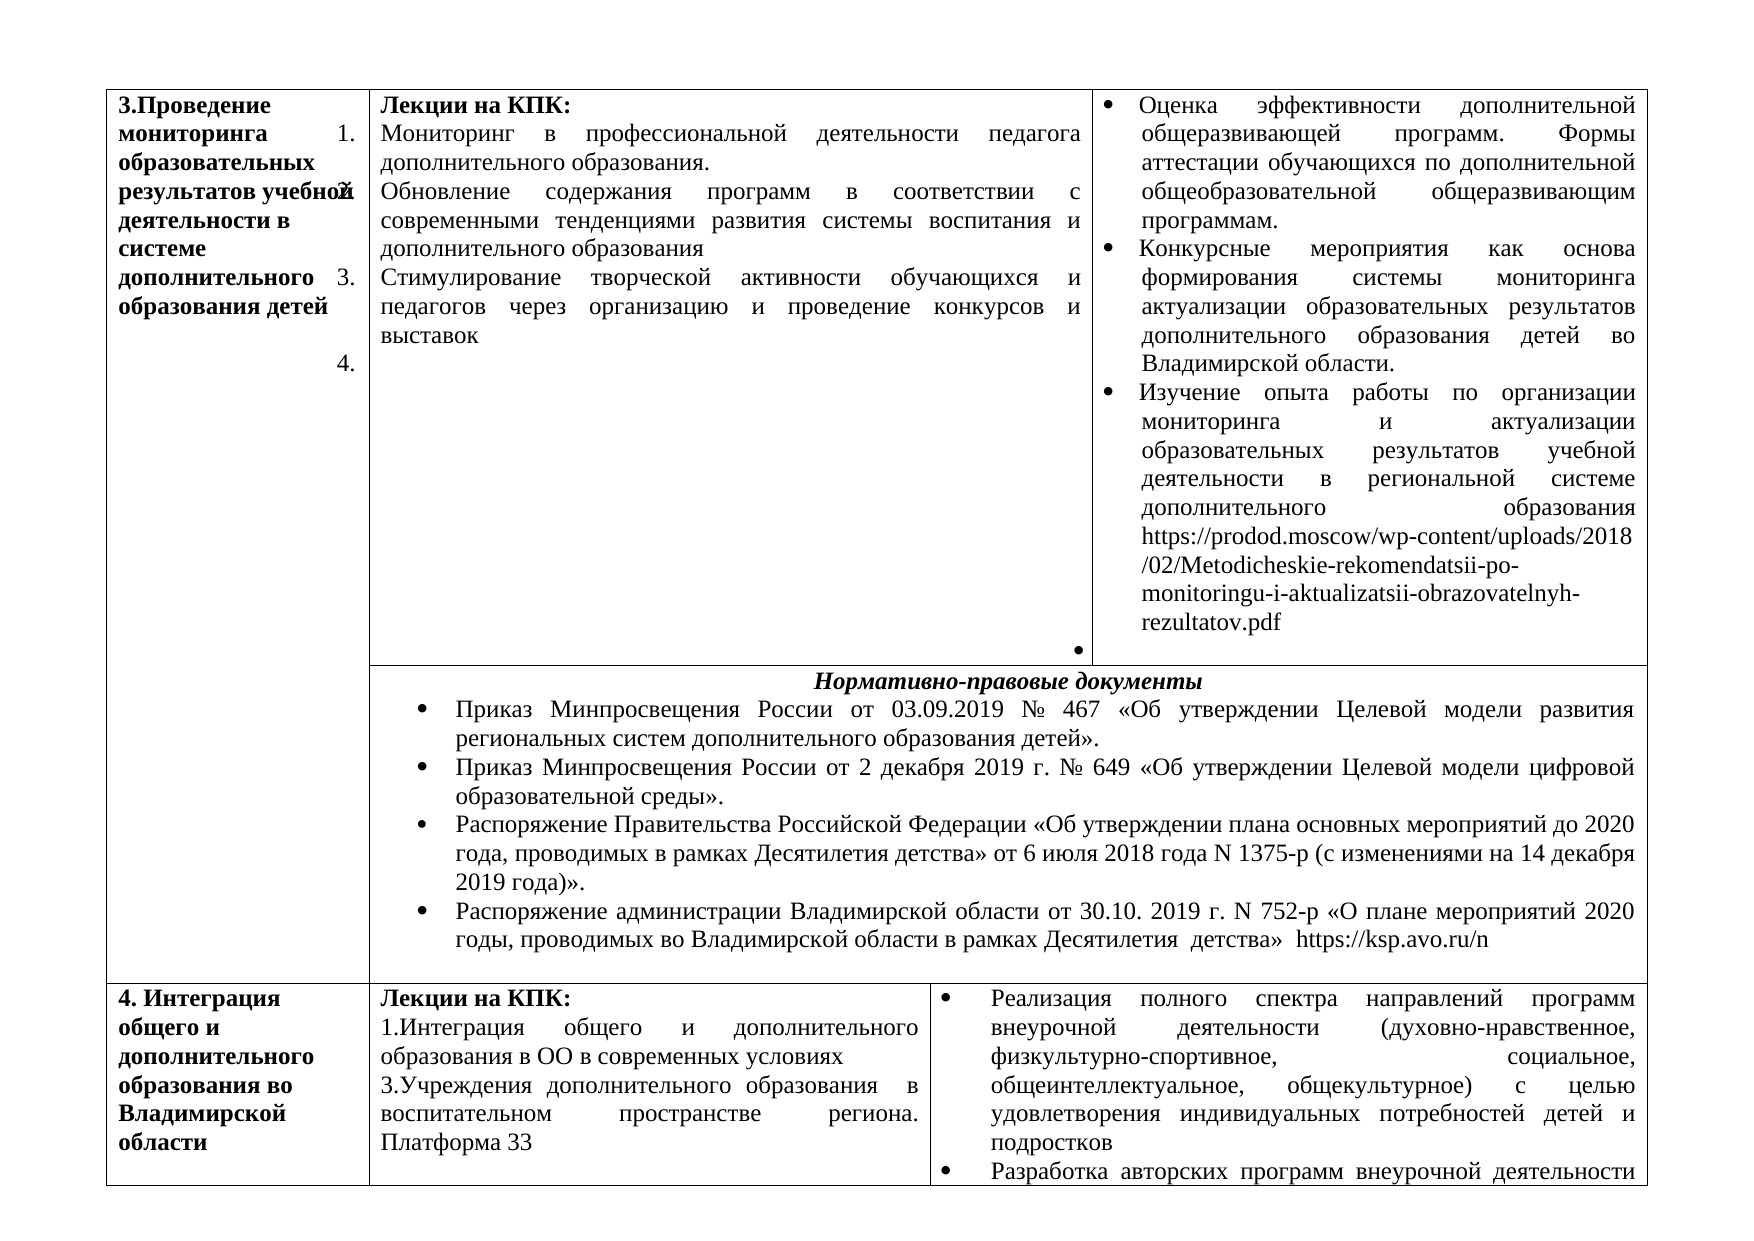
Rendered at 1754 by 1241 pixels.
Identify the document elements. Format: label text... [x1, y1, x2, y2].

table_cell 3.Проведение мониторинга образовательных результатов учебной деятельности в системе дополнительного образования детей [107, 90, 369, 982]
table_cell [931, 984, 1647, 1185]
table_cell Оценка эффективности дополнительной общеразвивающей программ. Формы аттестации обучающихся по дополнительной общеобразовательной общеразвивающим программам. Конкурсные мероприятия как основа формирования системы мониторинга актуализации образовательных результатов дополнительного образования детей во Владимирской области. Изучение опыта работы по организации мониторинга и актуализации образовательных результатов учебной деятельности в региональной системе дополнительного образования https://prodod.moscow/wp-content/uploads/2018/02/Metodicheskie-rekomendatsii-po-monitoringu-i-aktualizatsii-obrazovatelnyh-rezultatov.pdf [1093, 90, 1647, 665]
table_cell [107, 984, 369, 1185]
table_cell Лекции на КПК: Мониторинг в профессиональной деятельности педагога дополнительного образования. Обновление содержания программ в соответствии с современными тенденциями развития системы воспитания и дополнительного образования Стимулирование творческой активности обучающихся и педагогов через организацию и проведение конкурсов и выставок [370, 90, 1092, 665]
table_cell Нормативно-правовые документы Приказ Минпросвещения России от 03.09.2019 № 467 «Об утверждении Целевой модели развития региональных систем дополнительного образования детей». Приказ Минпросвещения России от 2 декабря 2019 г. № 649 «Об утверждении Целевой модели цифровой образовательной среды». Распоряжение Правительства Российской Федерации «Об утверждении плана основных мероприятий до 2020 года, проводимых в рамках Десятилетия детства» от 6 июля 2018 года N 1375-р (с изменениями на 14 декабря 2019 года)». Распоряжение администрации Владимирской области от 30.10. 2019 г. N 752-р «О плане мероприятий 2020 годы, проводимых во Владимирской области в рамках Десятилетия детства» https://ksp.avo.ru/n [370, 666, 1647, 982]
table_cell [370, 984, 930, 1185]
